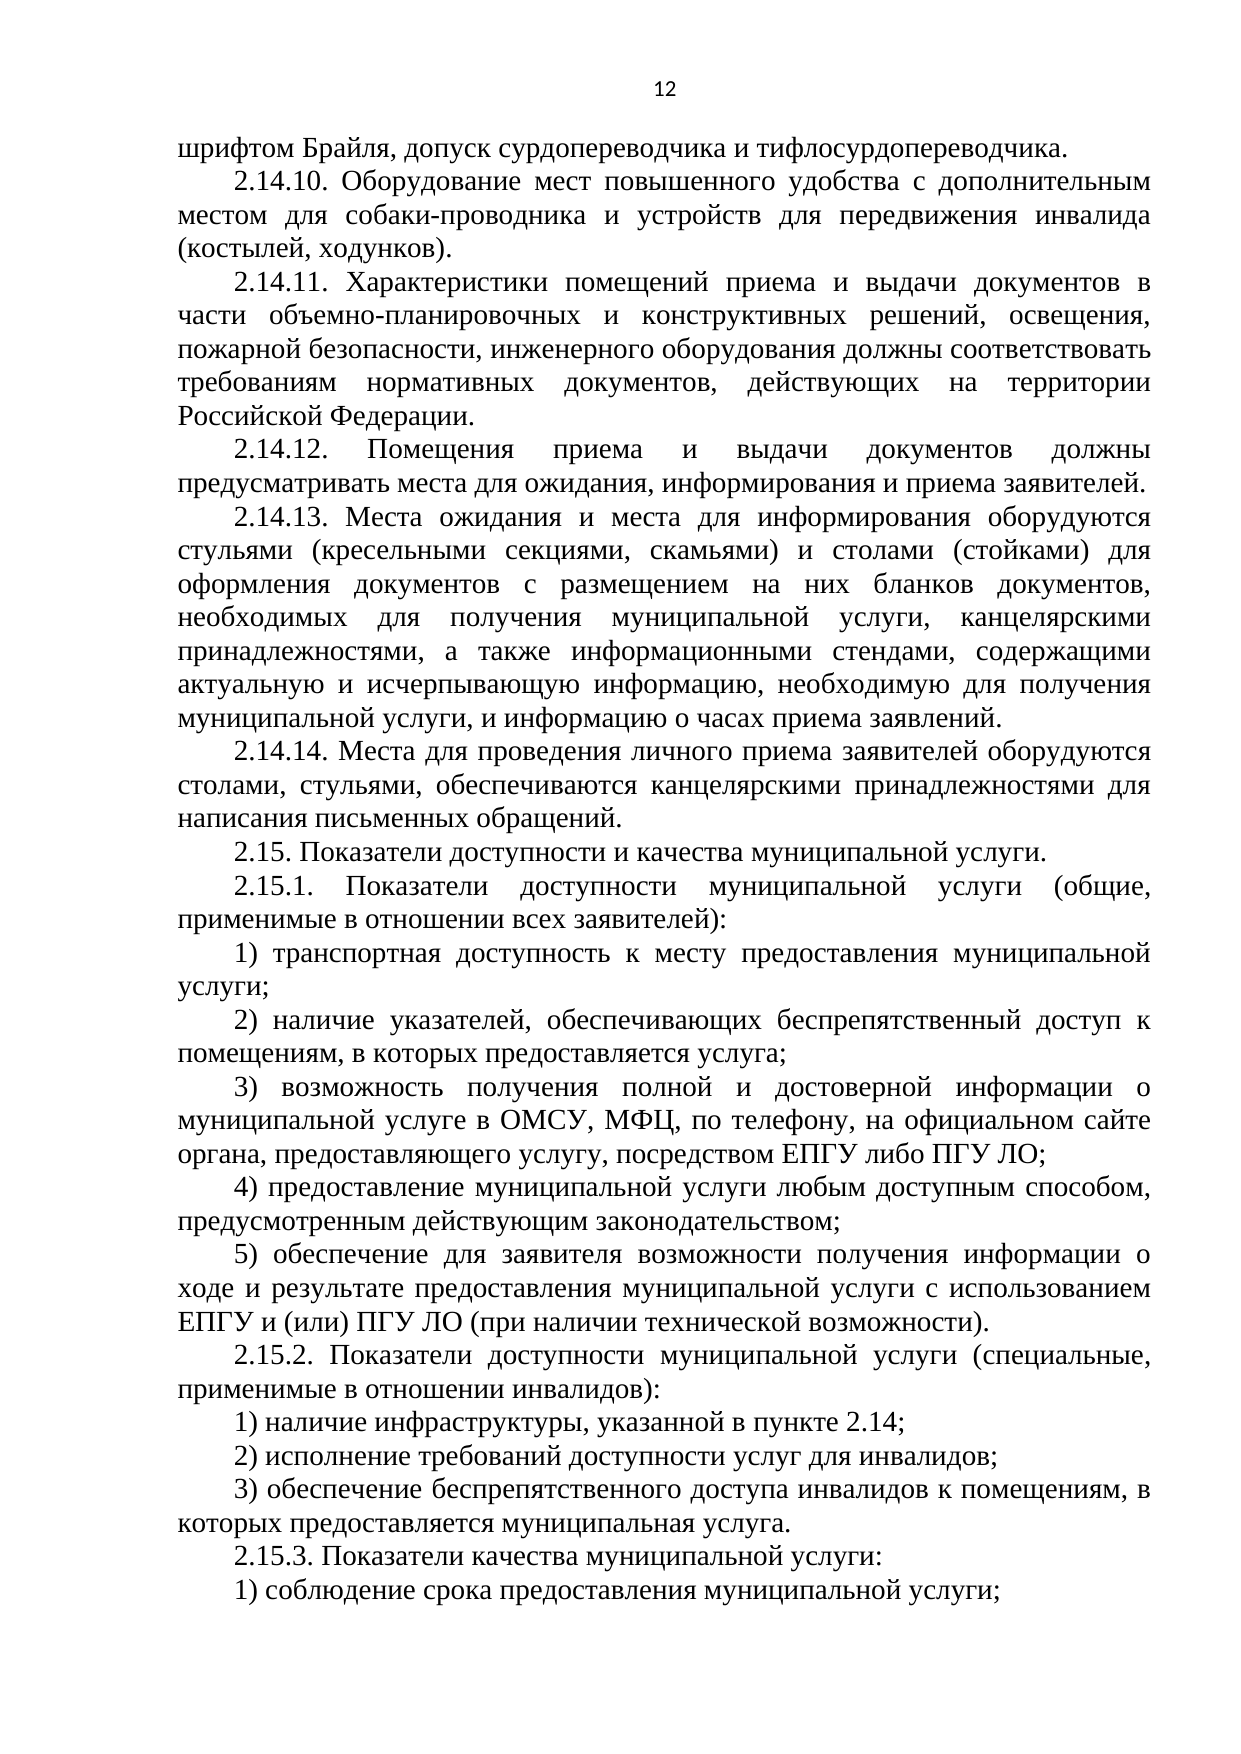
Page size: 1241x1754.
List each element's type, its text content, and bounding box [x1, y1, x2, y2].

text 3) обеспечение беспрепятственного доступа инвалидов к помещениям, в которых предоставляется муниципальная услуга. [177, 1471, 1152, 1538]
text 1) соблюдение срока предоставления муниципальной услуги; [177, 1572, 1152, 1606]
text 2.14.14. Места для проведения личного приема заявителей оборудуются столами, стульями, обеспечиваются канцелярскими принадлежностями для написания письменных обращений. [177, 733, 1152, 834]
text 2.14.11. Характеристики помещений приема и выдачи документов в части объемно-планировочных и конструктивных решений, освещения, пожарной безопасности, инженерного оборудования должны соответствовать требованиям нормативных документов, действующих на территории Российской Федерации. [177, 264, 1152, 432]
text 2) наличие указателей, обеспечивающих беспрепятственный доступ к помещениям, в которых предоставляется услуга; [177, 1002, 1152, 1069]
text 1) наличие инфраструктуры, указанной в пункте 2.14; [177, 1404, 1152, 1438]
text 2.14.13. Места ожидания и места для информирования оборудуются стульями (кресельными секциями, скамьями) и столами (стойками) для оформления документов с размещением на них бланков документов, необходимых для получения муниципальной услуги, канцелярскими принадлежностями, а также информационными стендами, содержащими актуальную и исчерпывающую информацию, необходимую для получения муниципальной услуги, и информацию о часах приема заявлений. [177, 499, 1152, 733]
text 5) обеспечение для заявителя возможности получения информации о ходе и результате предоставления муниципальной услуги с использованием ЕПГУ и (или) ПГУ ЛО (при наличии технической возможности). [177, 1237, 1152, 1337]
text 4) предоставление муниципальной услуги любым доступным способом, предусмотренным действующим законодательством; [177, 1169, 1152, 1237]
text 2.15.2. Показатели доступности муниципальной услуги (специальные, применимые в отношении инвалидов): [177, 1337, 1152, 1404]
text 3) возможность получения полной и достоверной информации о муниципальной услуге в ОМСУ, МФЦ, по телефону, на официальном сайте органа, предоставляющего услугу, посредством ЕПГУ либо ПГУ ЛО; [177, 1069, 1152, 1169]
text 2) исполнение требований доступности услуг для инвалидов; [177, 1438, 1152, 1471]
text 1) транспортная доступность к месту предоставления муниципальной услуги; [177, 935, 1152, 1002]
text 2.15.1. Показатели доступности муниципальной услуги (общие, применимые в отношении всех заявителей): [177, 868, 1152, 935]
text 2.15.3. Показатели качества муниципальной услуги: [177, 1538, 1152, 1572]
text 2.15. Показатели доступности и качества муниципальной услуги. [177, 834, 1152, 868]
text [177, 130, 1152, 163]
text 2.14.10. Оборудование мест повышенного удобства с дополнительным местом для собаки-проводника и устройств для передвижения инвалида (костылей, ходунков). [177, 163, 1152, 264]
text 2.14.12. Помещения приема и выдачи документов должны предусматривать места для ожидания, информирования и приема заявителей. [177, 432, 1152, 499]
